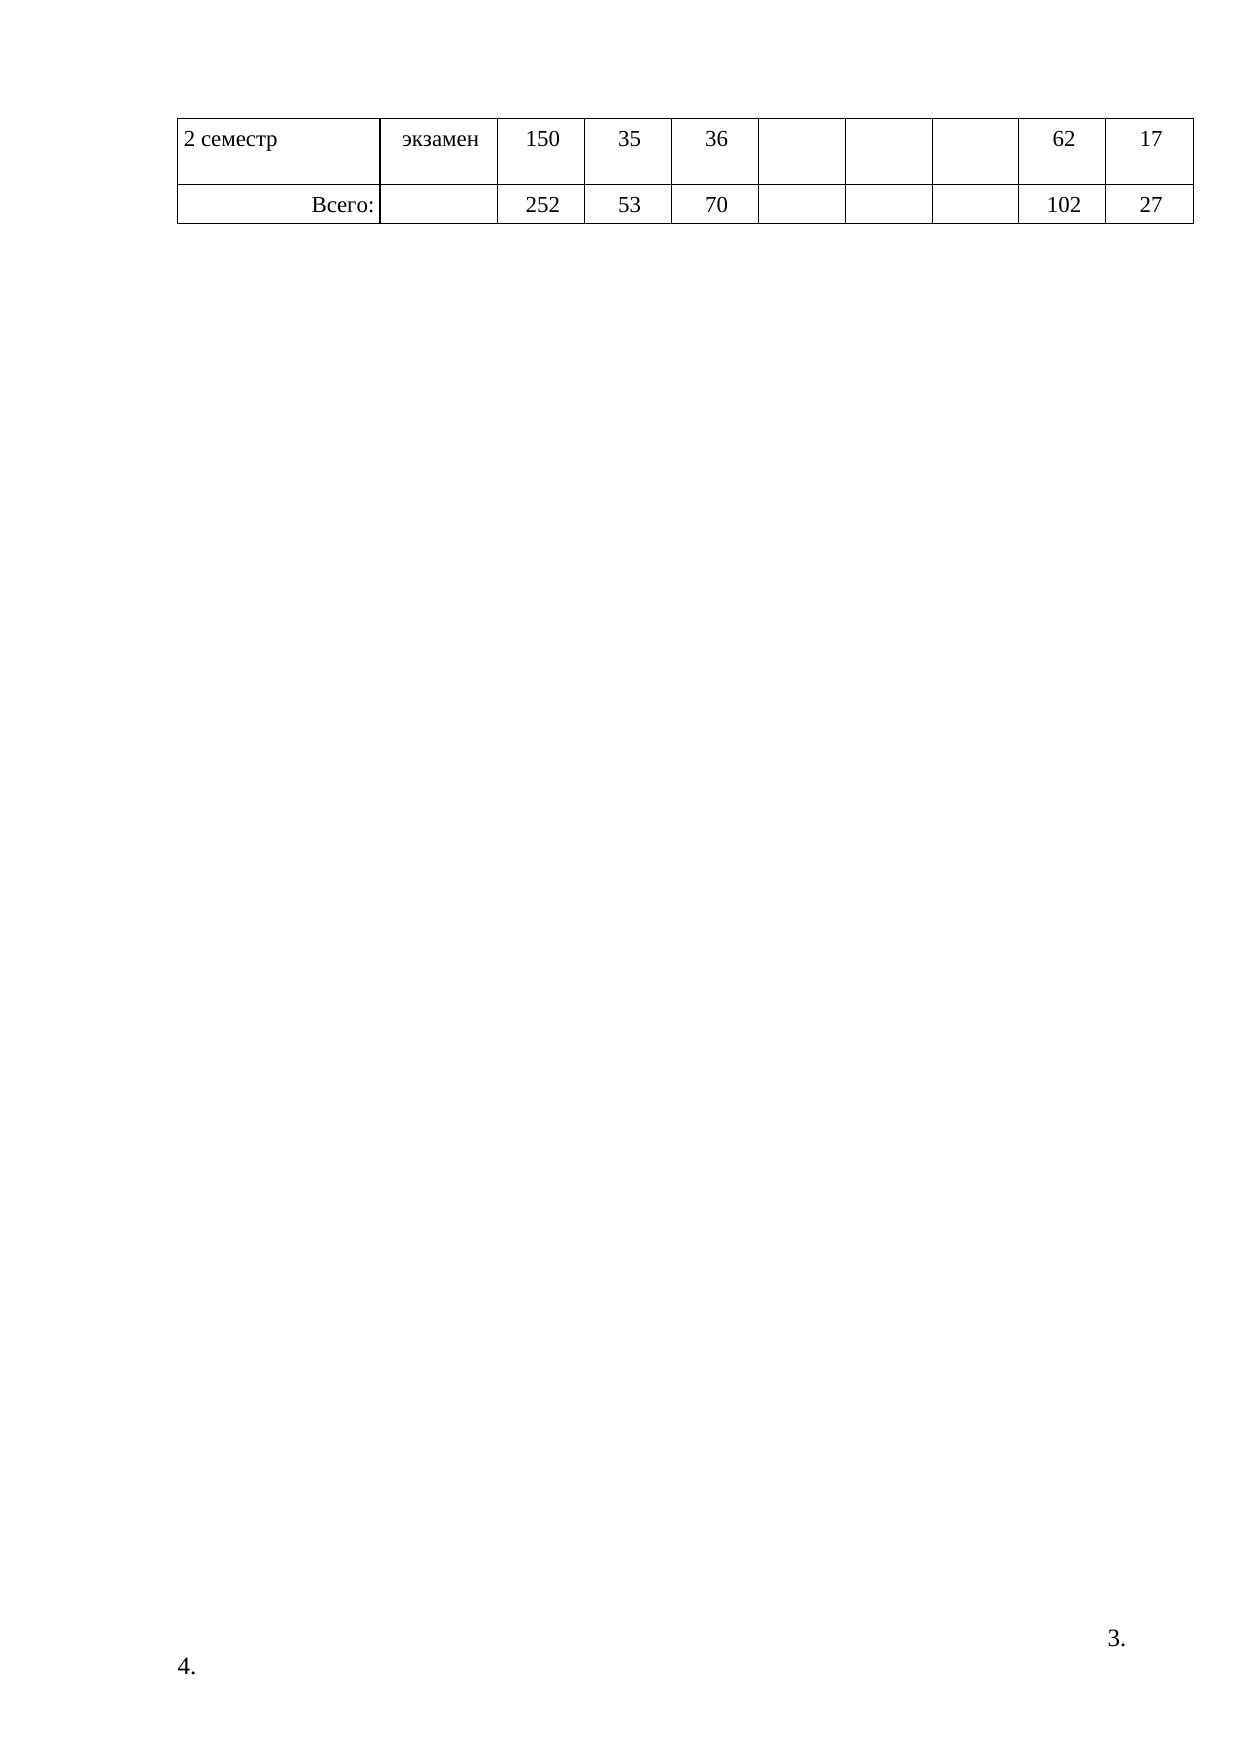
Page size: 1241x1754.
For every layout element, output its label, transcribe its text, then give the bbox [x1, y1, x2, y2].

table_cell 150 [498, 119, 584, 184]
table_cell 102 [1019, 185, 1105, 223]
table_cell 35 [585, 119, 671, 184]
table_cell 27 [1106, 185, 1193, 223]
table_cell [759, 185, 845, 223]
table_cell экзамен [381, 119, 497, 184]
table_cell [933, 119, 1018, 184]
table_cell [846, 185, 932, 223]
table_cell 70 [672, 185, 758, 223]
table_cell 2 семестр [178, 119, 379, 184]
table_cell 252 [498, 185, 584, 223]
table_cell [759, 119, 845, 184]
table_cell 36 [672, 119, 758, 184]
table_cell [381, 185, 497, 223]
table_cell Всего: [178, 185, 379, 223]
table_cell 53 [585, 185, 671, 223]
table_cell [846, 119, 932, 184]
table_cell 62 [1019, 119, 1105, 184]
table_cell [933, 185, 1018, 223]
table_cell 17 [1106, 119, 1193, 184]
